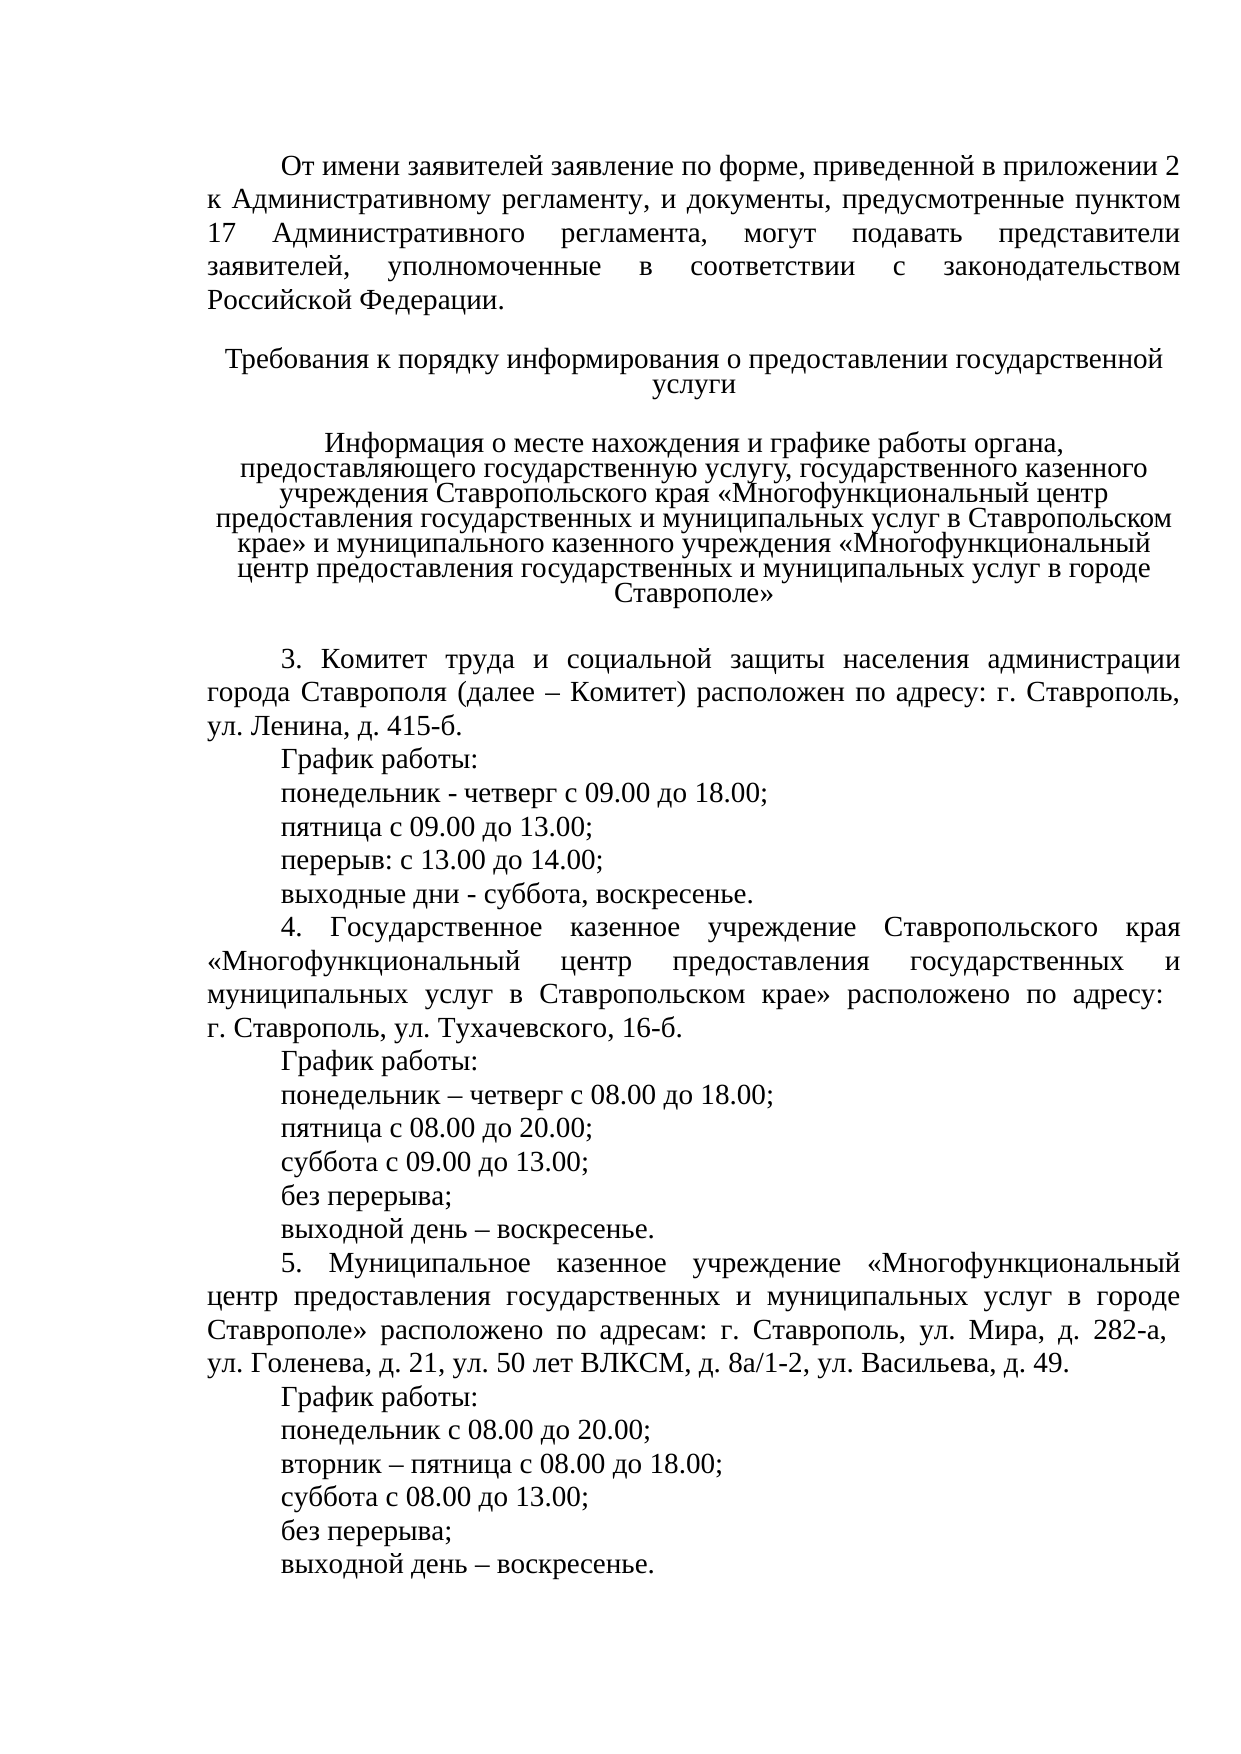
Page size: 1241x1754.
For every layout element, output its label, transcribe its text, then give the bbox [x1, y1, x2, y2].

text суббота с 09.00 до 13.00; [207, 1144, 1181, 1178]
text График работы: [207, 1379, 1181, 1412]
text Информация о месте нахождения и графике работы органа, предоставляющего государственную услугу, государственного казенного учреждения Ставропольского края «Многофункциональный центр предоставления государственных и муниципальных услуг в Ставропольском крае» и муниципального казенного учреждения «Многофункциональный центр предоставления государственных и муниципальных услуг в городе Ставрополе» [207, 432, 1181, 607]
text суббота с 08.00 до 13.00; [207, 1479, 1181, 1513]
text понедельник – четверг с 08.00 до 18.00; [207, 1077, 1181, 1111]
text без перерыва; [207, 1178, 1181, 1211]
text выходной день – воскресенье. [207, 1547, 1181, 1580]
text 4. Государственное казенное учреждение Ставропольского края «Многофункциональный центр предоставления государственных и муниципальных услуг в Ставропольском крае» расположено по адресу: г. Ставрополь, ул. Тухачевского, 16-б. [207, 909, 1181, 1043]
text 5. Муниципальное казенное учреждение «Многофункциональный центр предоставления государственных и муниципальных услуг в городе Ставрополе» расположено по адресам: г. Ставрополь, ул. Мира, д. 282-а, ул. Голенева, д. 21, ул. 50 лет ВЛКСМ, д. 8а/1-2, ул. Васильева, д. 49. [207, 1245, 1181, 1379]
text Требования к порядку информирования о предоставлении государственной услуги [207, 349, 1181, 399]
text выходные дни - суббота, воскресенье. [207, 876, 1181, 909]
text От имени заявителей заявление по форме, приведенной в приложении 2 к Административному регламенту, и документы, предусмотренные пунктом 17 Административного регламента, могут подавать представители заявителей, уполномоченные в соответствии с законодательством Российской Федерации. [207, 148, 1181, 315]
text вторник – пятница с 08.00 до 18.00; [207, 1446, 1181, 1479]
text выходной день – воскресенье. [207, 1211, 1181, 1245]
text График работы: [207, 1043, 1181, 1077]
text понедельник - четверг с 09.00 до 18.00; [207, 775, 1181, 809]
text пятница с 09.00 до 13.00; [207, 809, 1181, 842]
text перерыв: с 13.00 до 14.00; [207, 842, 1181, 876]
text пятница с 08.00 до 20.00; [207, 1111, 1181, 1144]
text График работы: [207, 742, 1181, 775]
text 3. Комитет труда и социальной защиты населения администрации города Ставрополя (далее – Комитет) расположен по адресу: г. Ставрополь, ул. Ленина, д. 415-б. [207, 641, 1181, 742]
text понедельник с 08.00 до 20.00; [207, 1412, 1181, 1446]
text без перерыва; [207, 1513, 1181, 1547]
